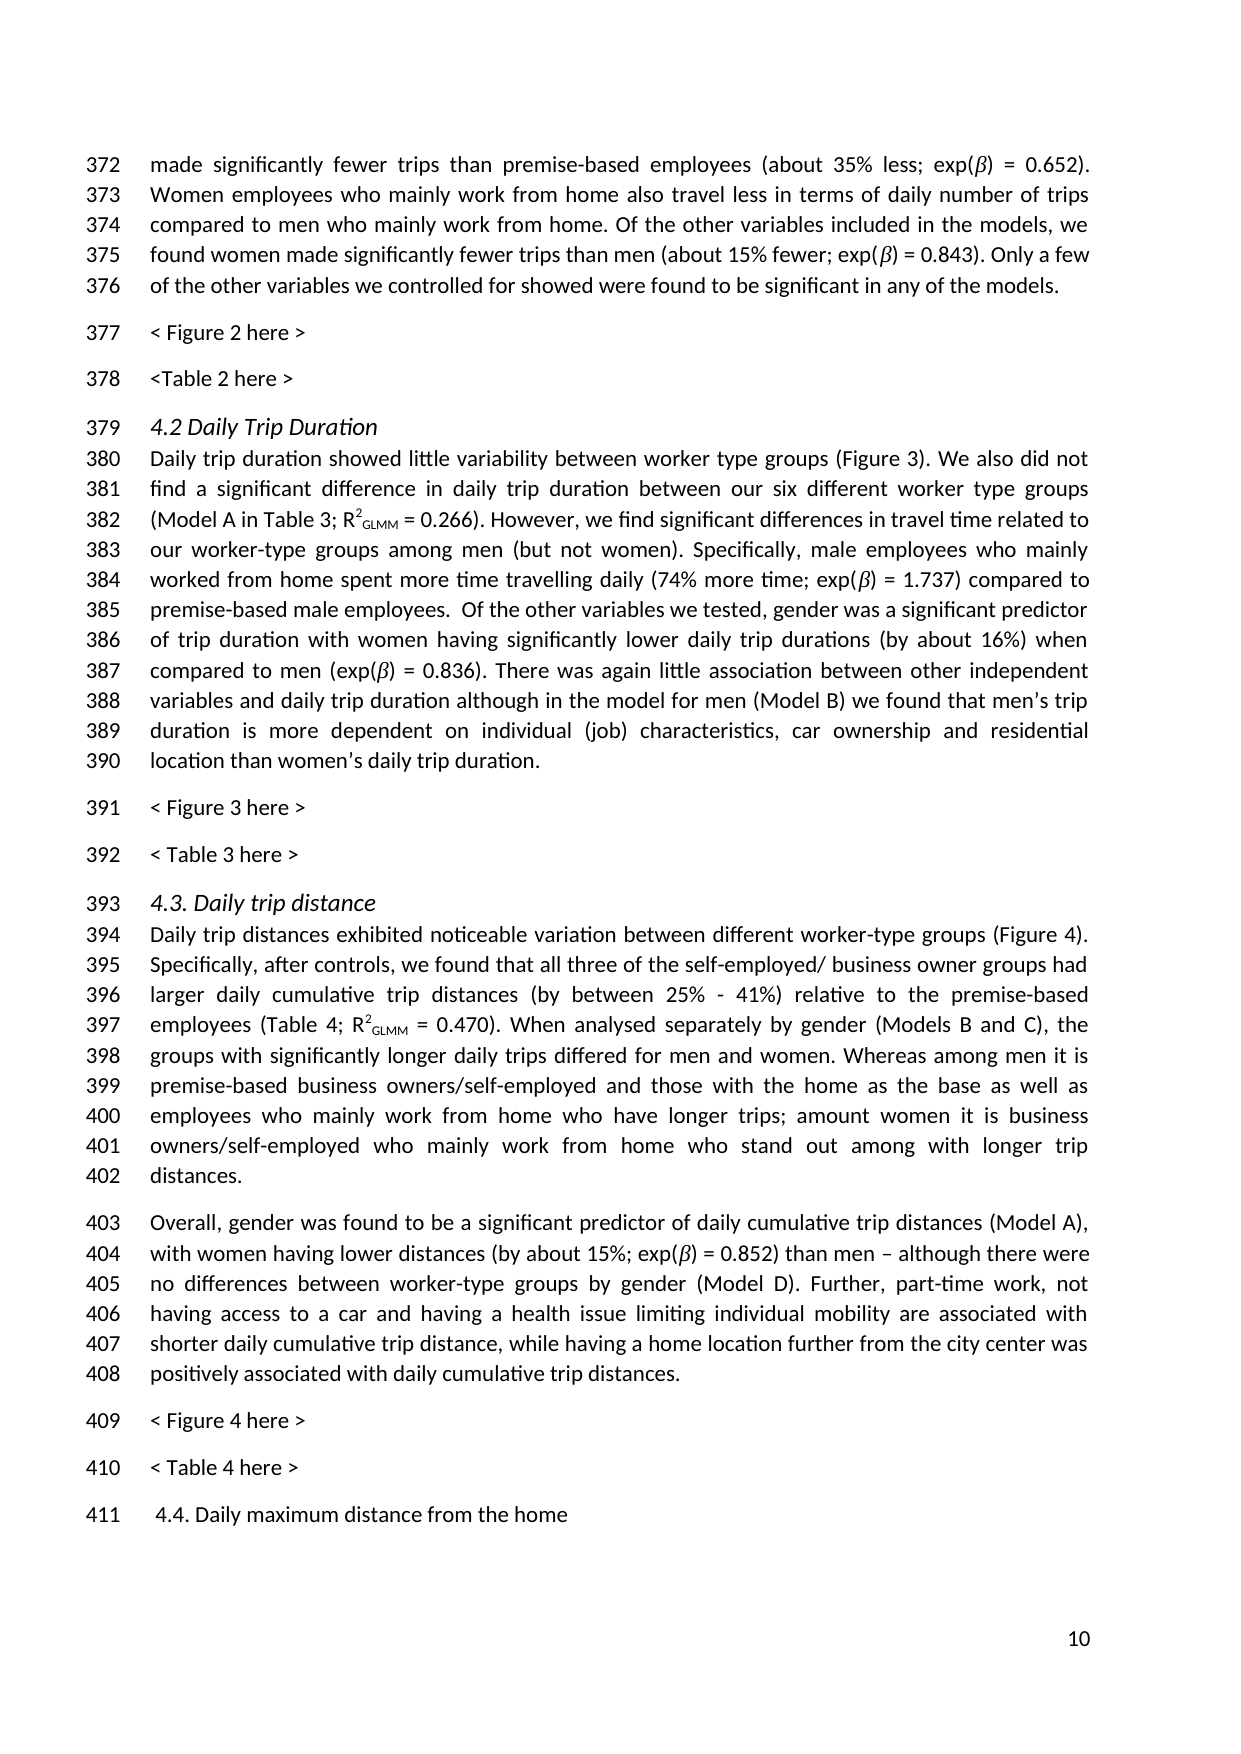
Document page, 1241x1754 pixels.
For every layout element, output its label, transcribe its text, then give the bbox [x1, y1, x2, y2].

subtitle 4.2 Daily Trip Duration [150, 411, 1090, 442]
text < Figure 3 here > [150, 793, 1090, 821]
text < Figure 2 here > [150, 318, 1090, 346]
text < Table 3 here > [150, 840, 1090, 868]
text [150, 150, 1090, 299]
text <Table 2 here > [150, 364, 1090, 393]
text Overall, gender was found to be a significant predictor of daily cumulative trip distances (Model A), with women having lower distances (by about 15%; exp(β) = 0.852) than men – although there were no differences between worker-type groups by gender (Model D). Further, part-time work, not having access to a car and having a health issue limiting individual mobility are associated with shorter daily cumulative trip distance, while having a home location further from the city center was positively associated with daily cumulative trip distances. [150, 1208, 1090, 1388]
text < Figure 4 here > [150, 1406, 1090, 1434]
text 4.4. Daily maximum distance from the home [150, 1500, 1090, 1528]
text Daily trip duration showed little variability between worker type groups (Figure 3). We also did not find a significant difference in daily trip duration between our six different worker type groups (Model A in Table 3; R2GLMM = 0.266). However, we find significant differences in travel time related to our worker-type groups among men (but not women). Specifically, male employees who mainly worked from home spent more time travelling daily (74% more time; exp(β) = 1.737) compared to premise-based male employees. Of the other variables we tested, gender was a significant predictor of trip duration with women having significantly lower daily trip durations (by about 16%) when compared to men (exp(β) = 0.836). There was again little association between other independent variables and daily trip duration although in the model for men (Model B) we found that men’s trip duration is more dependent on individual (job) characteristics, car ownership and residential location than women’s daily trip duration. [150, 444, 1090, 774]
text < Table 4 here > [150, 1453, 1090, 1481]
subtitle 4.3. Daily trip distance [150, 887, 1090, 918]
text Daily trip distances exhibited noticeable variation between different worker-type groups (Figure 4). Specifically, after controls, we found that all three of the self-employed/ business owner groups had larger daily cumulative trip distances (by between 25% - 41%) relative to the premise-based employees (Table 4; R2GLMM = 0.470). When analysed separately by gender (Models B and C), the groups with significantly longer daily trips differed for men and women. Whereas among men it is premise-based business owners/self-employed and those with the home as the base as well as employees who mainly work from home who have longer trips; amount women it is business owners/self-employed who mainly work from home who stand out among with longer trip distances. [150, 920, 1090, 1190]
